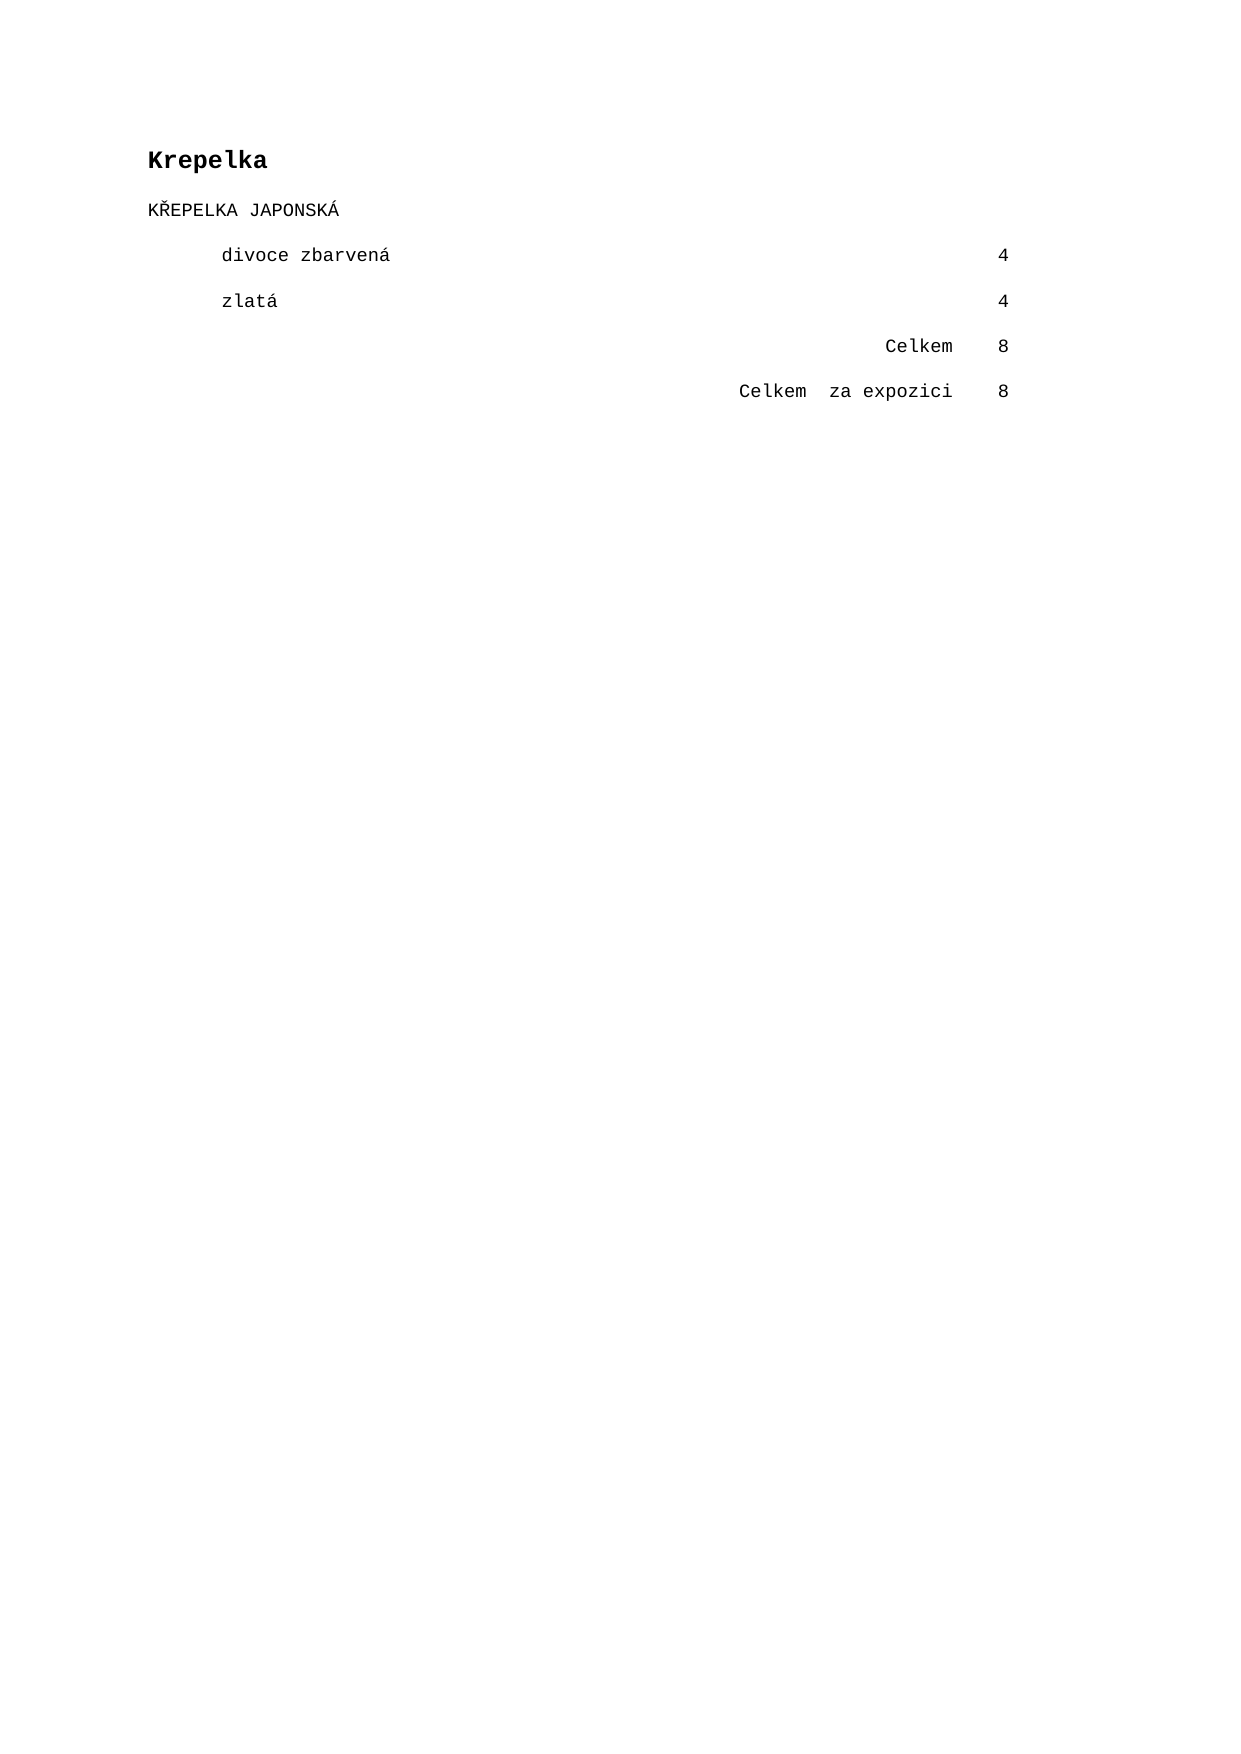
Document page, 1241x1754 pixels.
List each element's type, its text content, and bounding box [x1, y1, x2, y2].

text Krepelka [148, 148, 1093, 176]
text Celkem za expozici 8 [148, 382, 1093, 403]
text KŘEPELKA JAPONSKÁ [148, 201, 1093, 222]
text zlatá 4 [148, 291, 1093, 313]
text divoce zbarvená 4 [148, 246, 1093, 267]
text Celkem 8 [148, 337, 1093, 358]
